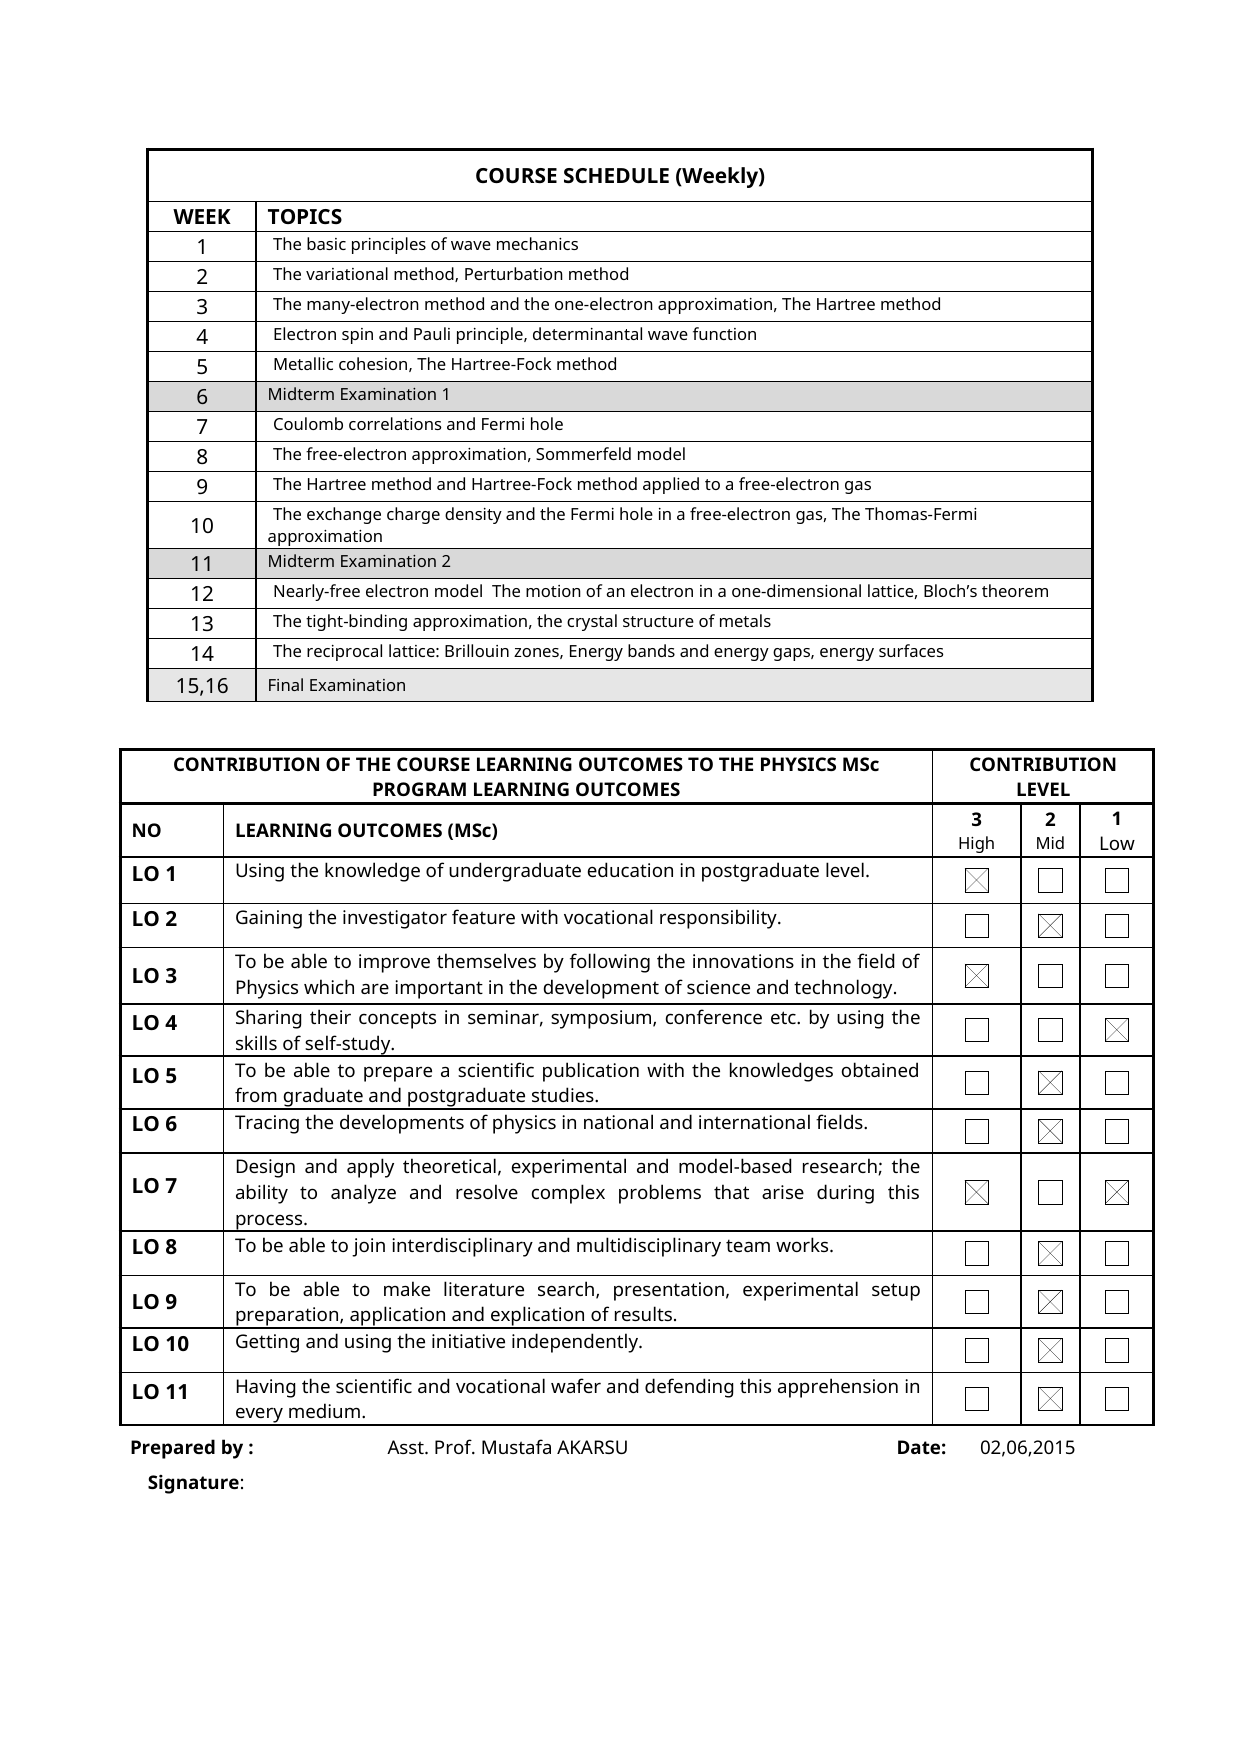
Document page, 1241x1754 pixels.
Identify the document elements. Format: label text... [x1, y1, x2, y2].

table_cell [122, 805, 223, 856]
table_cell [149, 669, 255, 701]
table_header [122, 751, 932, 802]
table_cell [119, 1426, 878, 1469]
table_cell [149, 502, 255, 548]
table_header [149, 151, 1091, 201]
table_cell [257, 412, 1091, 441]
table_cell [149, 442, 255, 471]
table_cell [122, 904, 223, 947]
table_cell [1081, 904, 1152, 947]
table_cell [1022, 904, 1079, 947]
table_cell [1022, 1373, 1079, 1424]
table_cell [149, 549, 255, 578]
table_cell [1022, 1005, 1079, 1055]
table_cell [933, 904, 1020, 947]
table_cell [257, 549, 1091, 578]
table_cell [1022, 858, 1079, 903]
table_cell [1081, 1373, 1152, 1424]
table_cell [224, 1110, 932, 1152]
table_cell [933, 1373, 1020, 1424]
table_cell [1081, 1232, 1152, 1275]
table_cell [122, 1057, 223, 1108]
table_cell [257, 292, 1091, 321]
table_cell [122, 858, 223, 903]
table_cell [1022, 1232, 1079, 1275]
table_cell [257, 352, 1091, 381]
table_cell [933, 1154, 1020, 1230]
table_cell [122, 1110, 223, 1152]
text Signature: [148, 1469, 1093, 1495]
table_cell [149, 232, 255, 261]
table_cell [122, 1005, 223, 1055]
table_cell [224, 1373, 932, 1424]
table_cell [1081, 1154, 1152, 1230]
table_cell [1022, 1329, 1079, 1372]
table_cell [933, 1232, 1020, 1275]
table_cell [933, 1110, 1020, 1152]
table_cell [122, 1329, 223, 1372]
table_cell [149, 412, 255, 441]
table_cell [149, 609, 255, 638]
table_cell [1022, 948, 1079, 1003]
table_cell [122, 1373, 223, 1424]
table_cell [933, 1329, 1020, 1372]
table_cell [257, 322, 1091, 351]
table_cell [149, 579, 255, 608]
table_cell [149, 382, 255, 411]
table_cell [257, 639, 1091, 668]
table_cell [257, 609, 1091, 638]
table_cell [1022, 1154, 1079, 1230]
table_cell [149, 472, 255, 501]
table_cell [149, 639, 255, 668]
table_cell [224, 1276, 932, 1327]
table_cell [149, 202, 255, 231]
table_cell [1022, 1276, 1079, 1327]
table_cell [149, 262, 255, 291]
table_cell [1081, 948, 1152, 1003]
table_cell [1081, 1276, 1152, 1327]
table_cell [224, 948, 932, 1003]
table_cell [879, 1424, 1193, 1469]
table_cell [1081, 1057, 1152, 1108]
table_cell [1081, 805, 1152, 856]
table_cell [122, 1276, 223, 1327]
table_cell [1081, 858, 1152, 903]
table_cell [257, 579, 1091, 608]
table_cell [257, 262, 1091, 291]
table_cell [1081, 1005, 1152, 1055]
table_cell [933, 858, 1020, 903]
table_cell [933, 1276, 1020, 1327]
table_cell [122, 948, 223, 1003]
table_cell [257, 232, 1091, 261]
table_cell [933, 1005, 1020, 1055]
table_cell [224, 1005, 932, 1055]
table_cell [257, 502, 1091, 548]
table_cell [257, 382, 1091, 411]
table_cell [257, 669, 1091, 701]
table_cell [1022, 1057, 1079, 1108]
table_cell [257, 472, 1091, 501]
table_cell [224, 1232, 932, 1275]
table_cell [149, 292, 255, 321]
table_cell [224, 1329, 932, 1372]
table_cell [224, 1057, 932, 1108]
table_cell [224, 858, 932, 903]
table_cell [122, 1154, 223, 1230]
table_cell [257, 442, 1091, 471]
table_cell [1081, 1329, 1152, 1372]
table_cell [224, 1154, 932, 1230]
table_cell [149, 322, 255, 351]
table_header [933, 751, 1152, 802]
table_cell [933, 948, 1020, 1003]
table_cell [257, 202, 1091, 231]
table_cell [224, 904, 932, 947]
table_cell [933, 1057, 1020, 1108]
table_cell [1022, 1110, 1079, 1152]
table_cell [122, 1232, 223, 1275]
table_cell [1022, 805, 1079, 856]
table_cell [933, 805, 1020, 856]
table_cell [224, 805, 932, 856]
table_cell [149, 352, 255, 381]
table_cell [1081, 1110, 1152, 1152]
